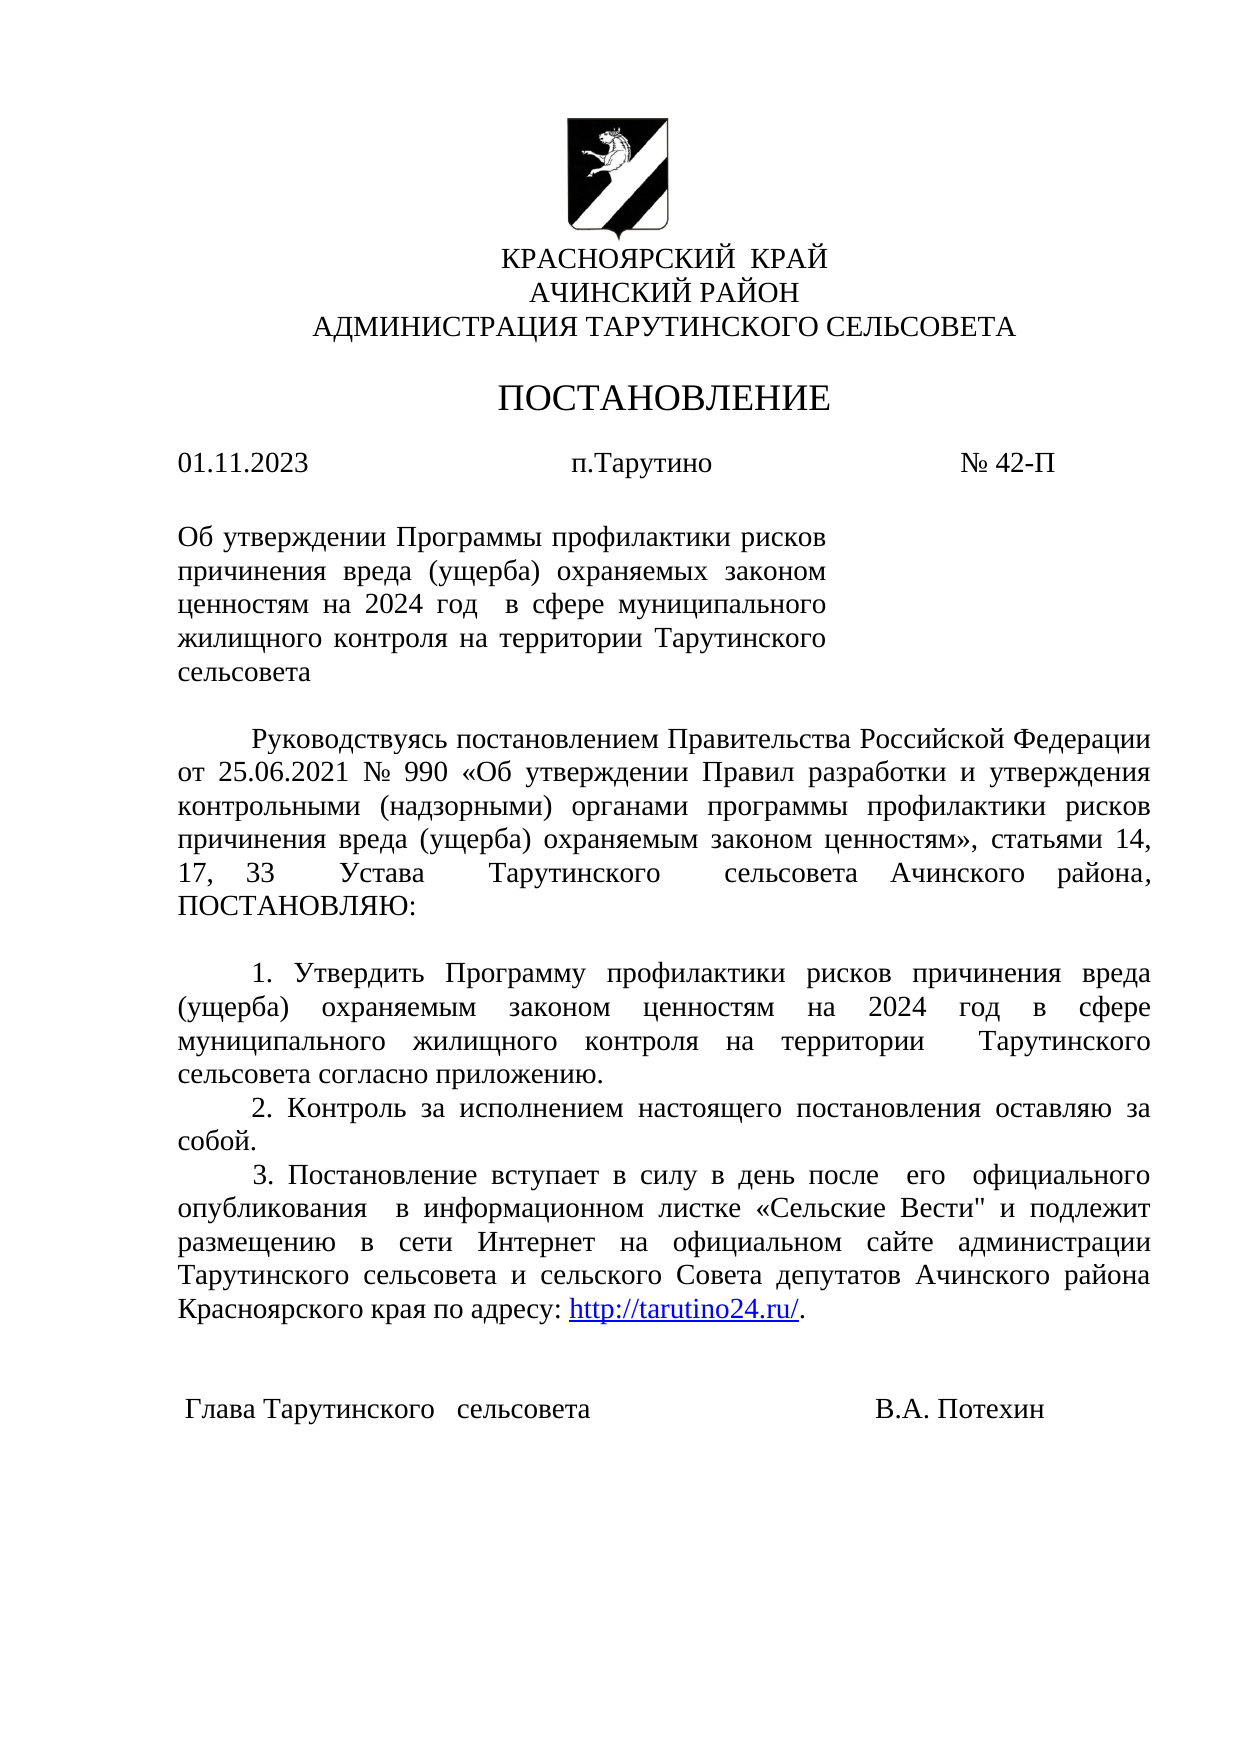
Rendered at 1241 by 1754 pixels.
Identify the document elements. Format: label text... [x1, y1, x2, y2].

text Об утверждении Программы профилактики рисков причинения вреда (ущерба) охраняемых законом ценностям на 2024 год в сфере муниципального жилищного контроля на территории Тарутинского сельсовета [177, 519, 827, 687]
subtitle ПОСТАНОВЛЕНИЕ [177, 376, 1152, 419]
text Руководствуясь постановлением Правительства Российской Федерации от 25.06.2021 № 990 «Об утверждении Правил разработки и утверждения контрольными (надзорными) органами программы профилактики рисков причинения вреда (ущерба) охраняемым законом ценностям», статьями 14, 17, 33 Устава Тарутинского сельсовета Ачинского района, ПОСТАНОВЛЯЮ: [177, 821, 1152, 922]
text 3. Постановление вступает в силу в день после его официального опубликования в информационном листке «Сельские Вести" и подлежит размещению в сети Интернет на официальном сайте администрации Тарутинского сельсовета и сельского Совета депутатов Ачинского района Красноярского края по адресу: http://tarutino24.ru/. [177, 1157, 1152, 1324]
text АЧИНСКИЙ РАЙОН [177, 275, 1152, 309]
text КРАСНОЯРСКИЙ КРАЙ [177, 242, 1152, 275]
picture [566, 118, 670, 242]
text АДМИНИСТРАЦИЯ ТАРУТИНСКОГО СЕЛЬСОВЕТА [177, 309, 1152, 342]
text 1. Утвердить Программу профилактики рисков причинения вреда (ущерба) охраняемым законом ценностям на 2024 год в сфере муниципального жилищного контроля на территории Тарутинского сельсовета согласно приложению. [177, 956, 1152, 1090]
text 01.11.2023 п.Тарутино № 42-П [177, 445, 1152, 479]
text Глава Тарутинского сельсовета В.А. Потехин [177, 1392, 1152, 1425]
text 2. Контроль за исполнением настоящего постановления оставляю за собой. [177, 1090, 1152, 1157]
